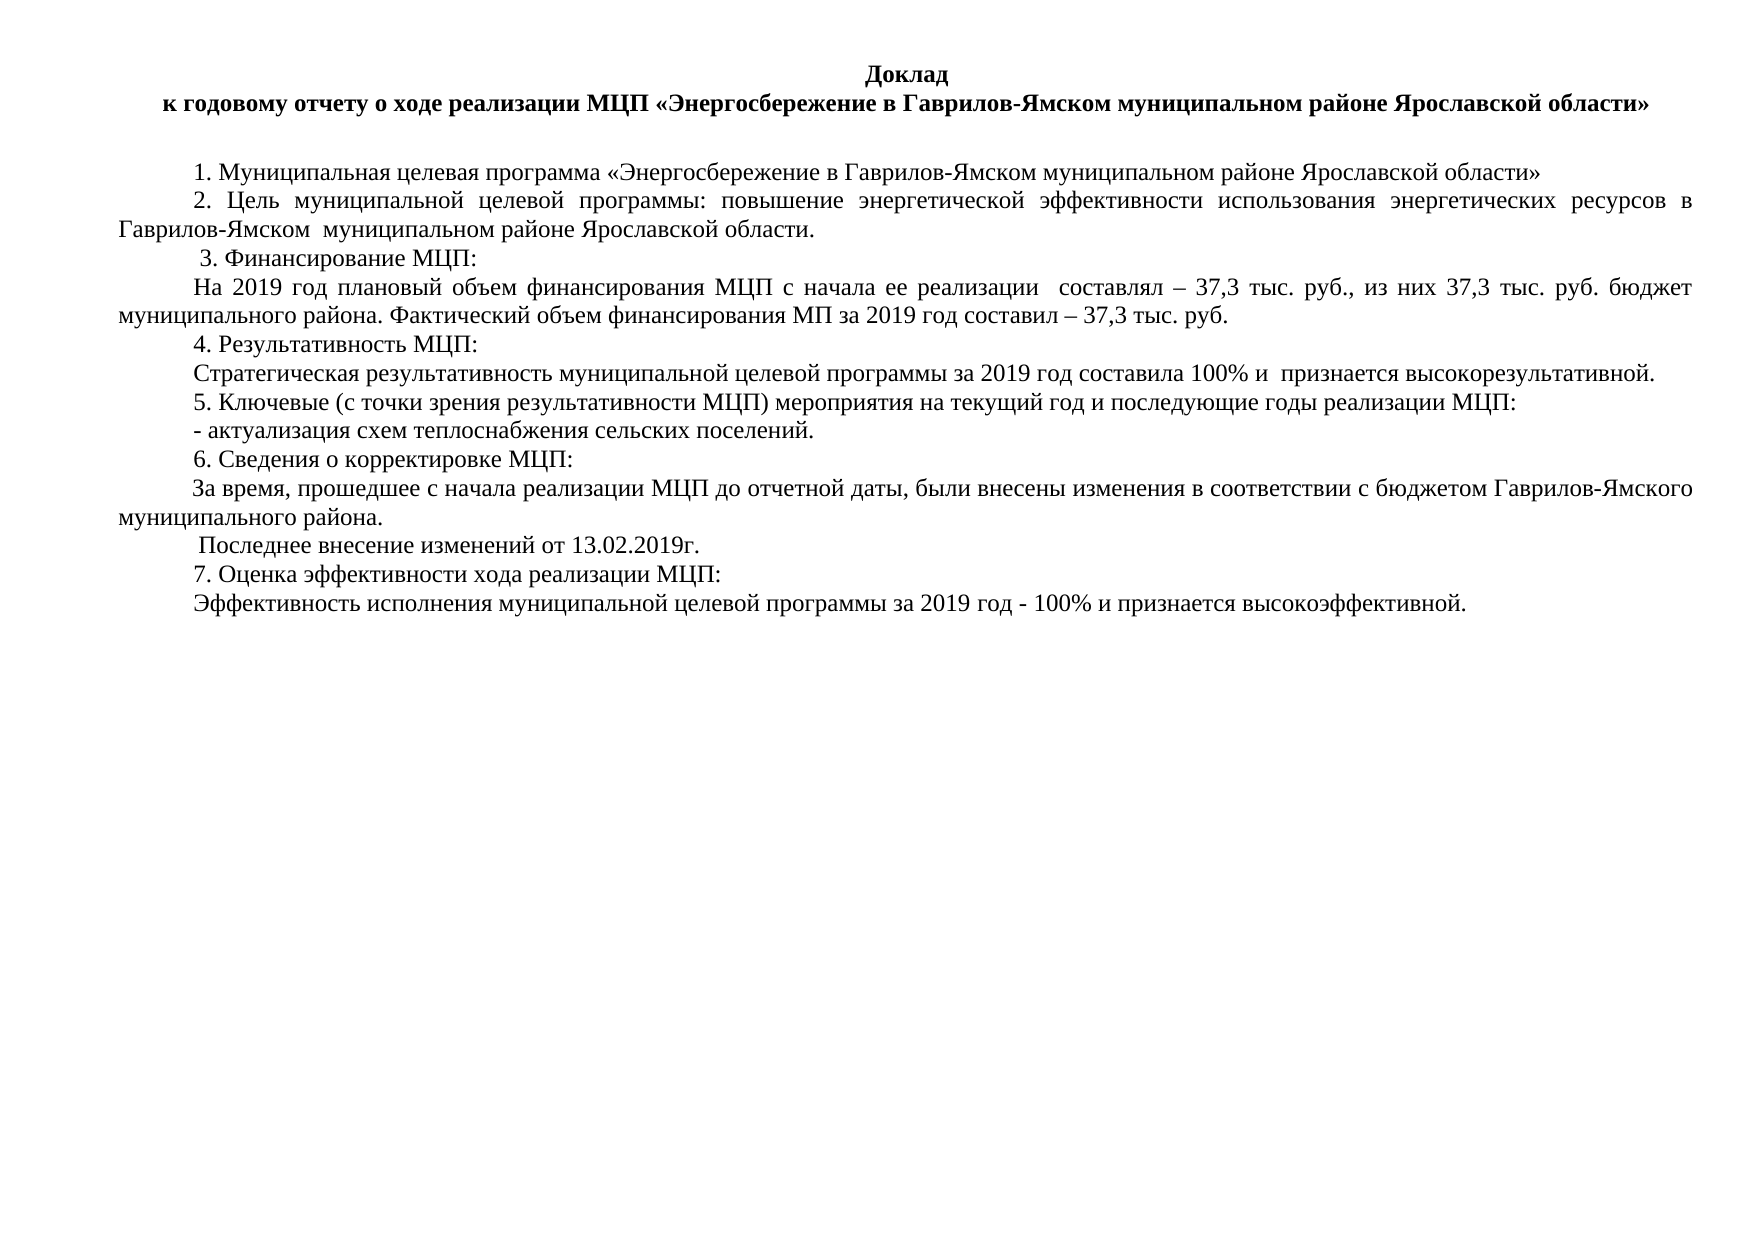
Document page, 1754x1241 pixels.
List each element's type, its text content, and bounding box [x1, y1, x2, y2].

text 7. Оценка эффективности хода реализации МЦП: [118, 559, 1695, 588]
text На 2019 год плановый объем финансирования МЦП с начала ее реализации составлял – 37,3 тыс. руб., из них 37,3 тыс. руб. бюджет муниципального района. Фактический объем финансирования МП за 2019 год составил – 37,3 тыс. руб. [118, 272, 1695, 329]
text За время, прошедшее с начала реализации МЦП до отчетной даты, были внесены изменения в соответствии с бюджетом Гаврилов-Ямского муниципального района. [118, 473, 1695, 530]
text 1. Муниципальная целевая программа «Энергосбережение в Гаврилов-Ямском муниципальном районе Ярославской области» [118, 157, 1695, 185]
text Стратегическая результативность муниципальной целевой программы за 2019 год составила 100% и признается высокорезультативной. [118, 358, 1695, 387]
text Доклад к годовому отчету о ходе реализации МЦП «Энергосбережение в Гаврилов-Ямском муниципальном районе Ярославской области» [118, 59, 1695, 117]
text Эффективность исполнения муниципальной целевой программы за 2019 год - 100% и признается высокоэффективной. [118, 588, 1695, 617]
text 5. Ключевые (с точки зрения результативности МЦП) мероприятия на текущий год и последующие годы реализации МЦП: [118, 387, 1695, 415]
text 3. Финансирование МЦП: [118, 243, 1695, 272]
text 4. Результативность МЦП: [118, 329, 1695, 358]
text 2. Цель муниципальной целевой программы: повышение энергетической эффективности использования энергетических ресурсов в Гаврилов-Ямском муниципальном районе Ярославской области. [118, 185, 1695, 243]
text Последнее внесение изменений от 13.02.2019г. [118, 530, 1695, 559]
text - актуализация схем теплоснабжения сельских поселений. [118, 415, 1695, 444]
text 6. Сведения о корректировке МЦП: [118, 444, 1695, 473]
